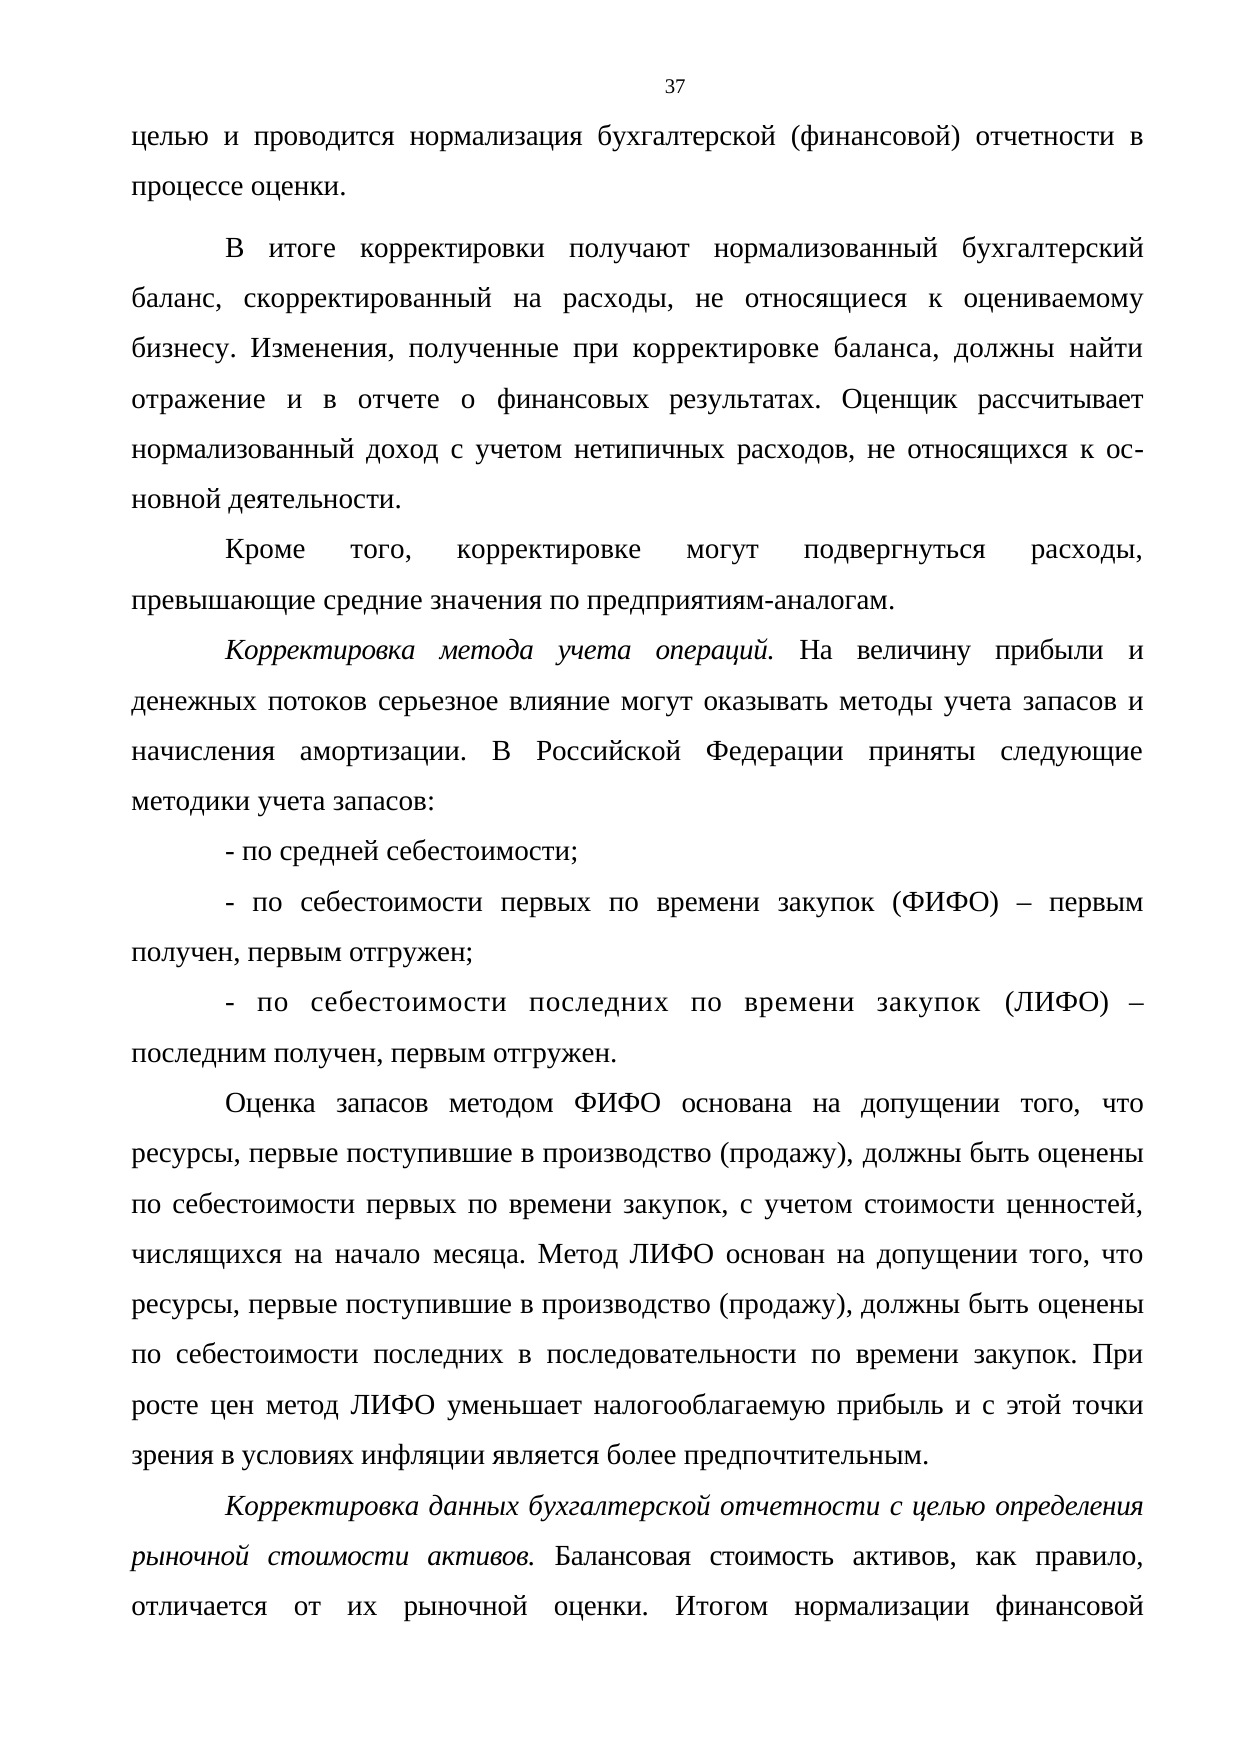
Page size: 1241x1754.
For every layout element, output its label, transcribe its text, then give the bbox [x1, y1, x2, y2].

text Корректировка метода учета операций. На величину прибыли и денежных потоков серьезное влияние могут оказывать методы учета запасов и начисления амортизации. В Российской Федерации приняты следующие методики учета запасов: [131, 632, 1144, 817]
text В итоге корректировки получают нормализованный бухгалтерский баланс, скорректированный на расходы, не относящиеся к оцениваемому бизнесу. Изменения, полученные при корректировке баланса, должны найти отражение и в отчете о финансовых результатах. Оценщик рассчитывает нормализованный доход с учетом нетипичных расходов, не относящихся к основной деятельности. [131, 230, 1144, 515]
text - по себестоимости последних по времени закупок (ЛИФО) – последним получен, первым отгружен. [131, 984, 1144, 1068]
text - по себестоимости первых по времени закупок (ФИФО) – первым получен, первым отгружен; [131, 884, 1144, 968]
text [131, 1488, 1144, 1622]
text Кроме того, корректировке могут подвергнуться расходы, превышающие средние значения по предприятиям-аналогам. [131, 532, 1144, 616]
text Оценка запасов методом ФИФО основана на допущении того, что ресурсы, первые поступившие в производство (продажу), должны быть оценены по себестоимости первых по времени закупок, с учетом стоимости ценностей, числящихся на начало месяца. Метод ЛИФО основан на допущении того, что ресурсы, первые поступившие в производство (продажу), должны быть оценены по себестоимости последних в последовательности по времени закупок. При росте цен метод ЛИФО уменьшает налогооблагаемую прибыль и с этой точки зрения в условиях инфляции является более предпочтительным. [131, 1085, 1144, 1471]
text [131, 118, 1144, 202]
text - по средней себестоимости; [131, 833, 1144, 867]
